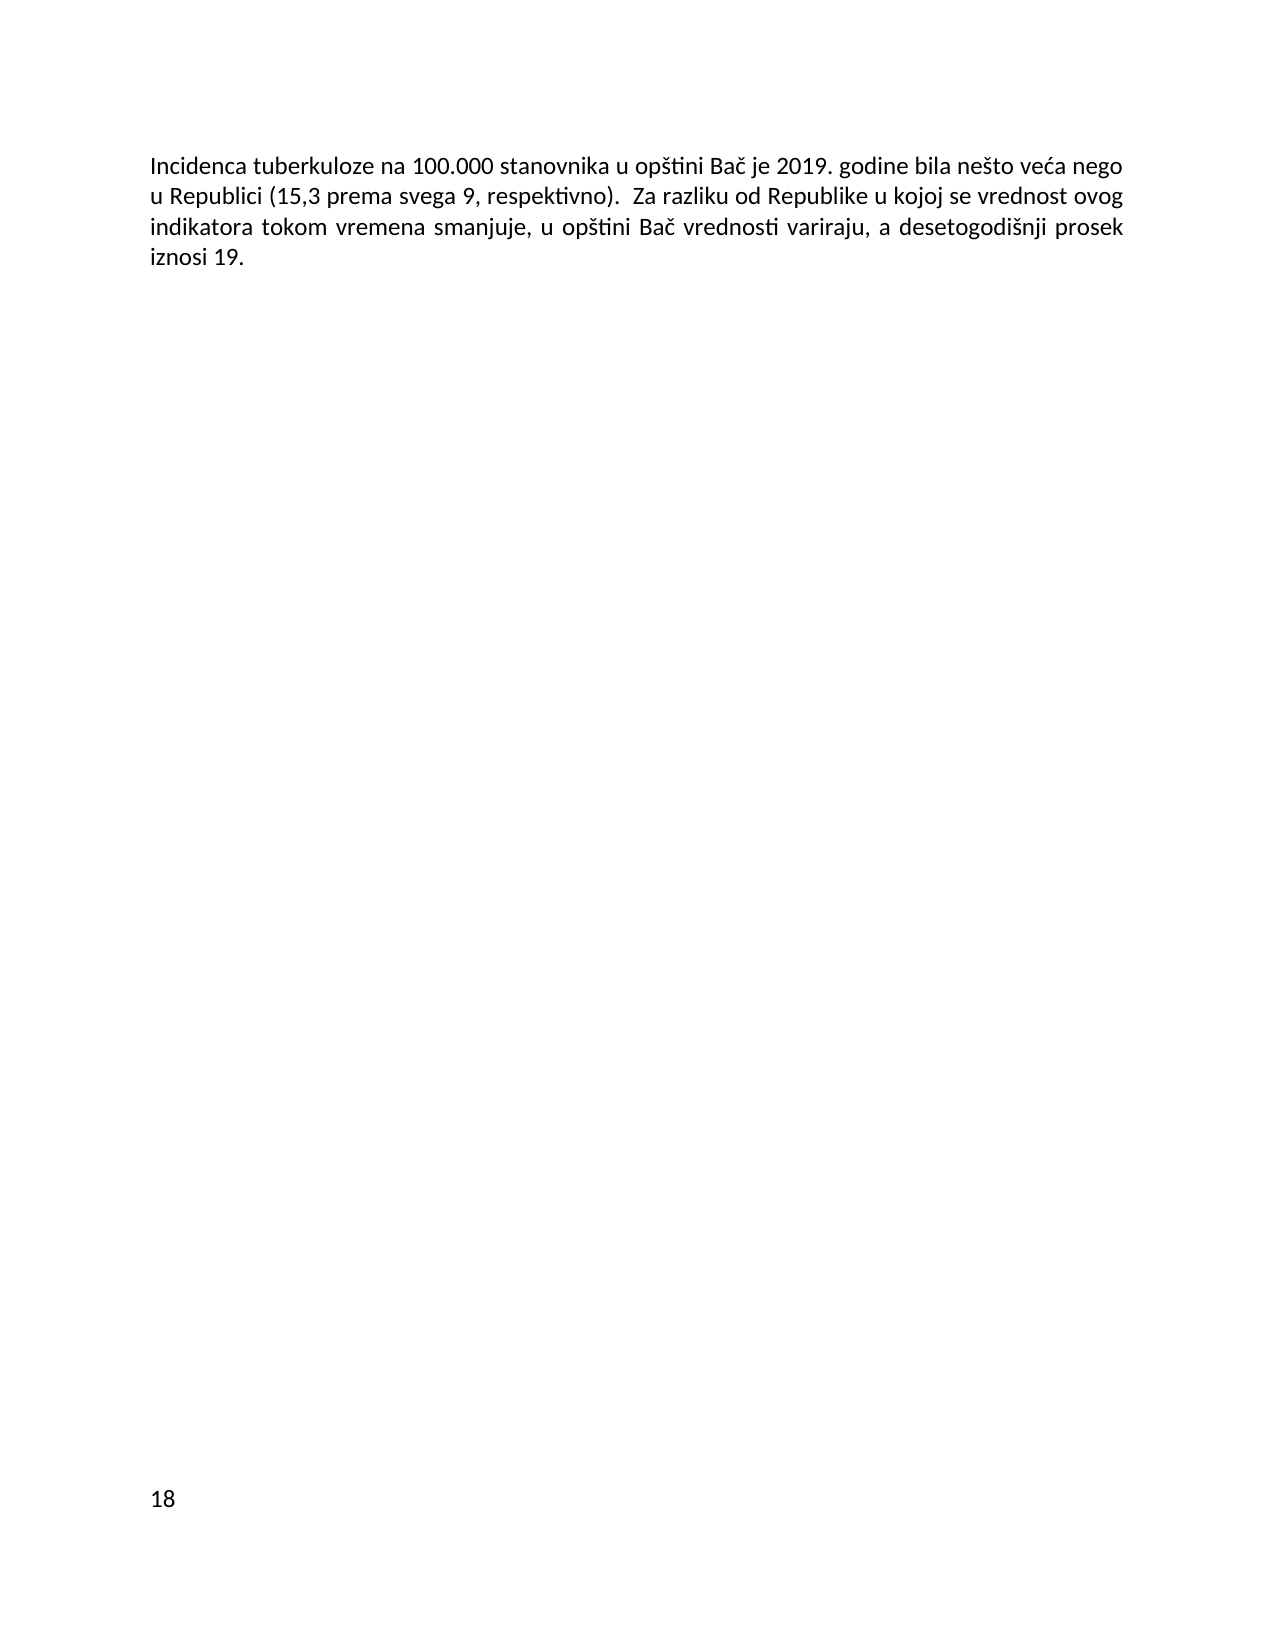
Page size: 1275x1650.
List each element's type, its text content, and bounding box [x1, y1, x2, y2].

text Incidenca tuberkuloze na 100.000 stanovnika u opštini Bač je 2019. godine bila nešto veća nego u Republici (15,3 prema svega 9, respektivno). Za razliku od Republike u kojoj se vrednost ovog indikatora tokom vremena smanjuje, u opštini Bač vrednosti variraju, a desetogodišnji prosek iznosi 19. [150, 150, 1125, 272]
